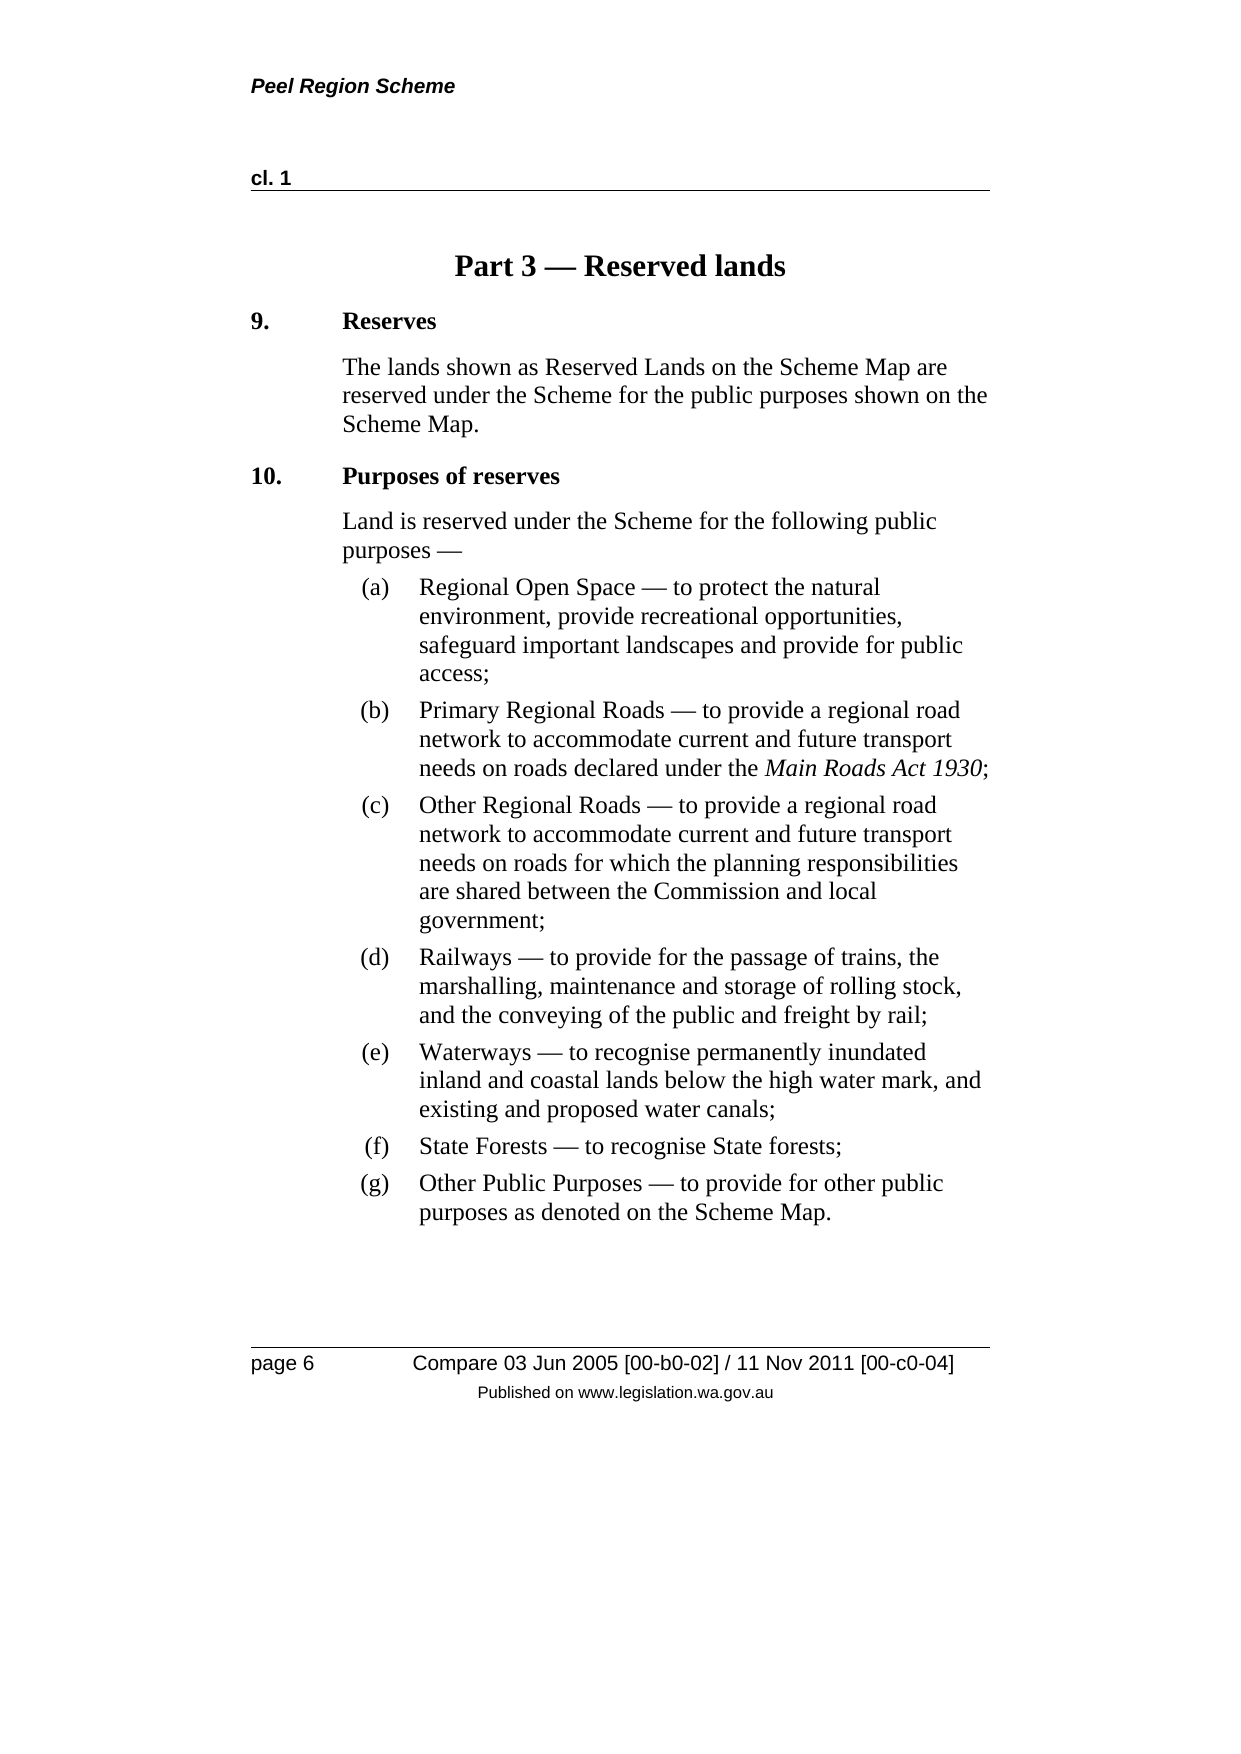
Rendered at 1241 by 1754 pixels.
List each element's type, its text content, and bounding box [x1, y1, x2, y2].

text The lands shown as Reserved Lands on the Scheme Map are reserved under the Scheme for the public purposes shown on the Scheme Map. [251, 352, 990, 438]
text Land is reserved under the Scheme for the following public purposes — [251, 506, 990, 564]
subtitle Part 3 — Reserved lands [251, 247, 990, 283]
subtitle 9. Reserves [251, 306, 990, 335]
text (f) State Forests — to recognise State forests; [251, 1131, 990, 1160]
subtitle 10. Purposes of reserves [251, 461, 990, 490]
text (b) Primary Regional Roads — to provide a regional road network to accommodate current and future transport needs on roads declared under the Main Roads Act 1930; [251, 696, 990, 782]
text (g) Other Public Purposes — to provide for other public purposes as denoted on the Scheme Map. [251, 1168, 990, 1226]
text (c) Other Regional Roads — to provide a regional road network to accommodate current and future transport needs on roads for which the planning responsibilities are shared between the Commission and local government; [251, 790, 990, 934]
text (e) Waterways — to recognise permanently inundated inland and coastal lands below the high water mark, and existing and proposed water canals; [251, 1037, 990, 1123]
text (a) Regional Open Space — to protect the natural environment, provide recreational opportunities, safeguard important landscapes and provide for public access; [251, 572, 990, 687]
text (d) Railways — to provide for the passage of trains, the marshalling, maintenance and storage of rolling stock, and the conveying of the public and freight by rail; [251, 942, 990, 1028]
